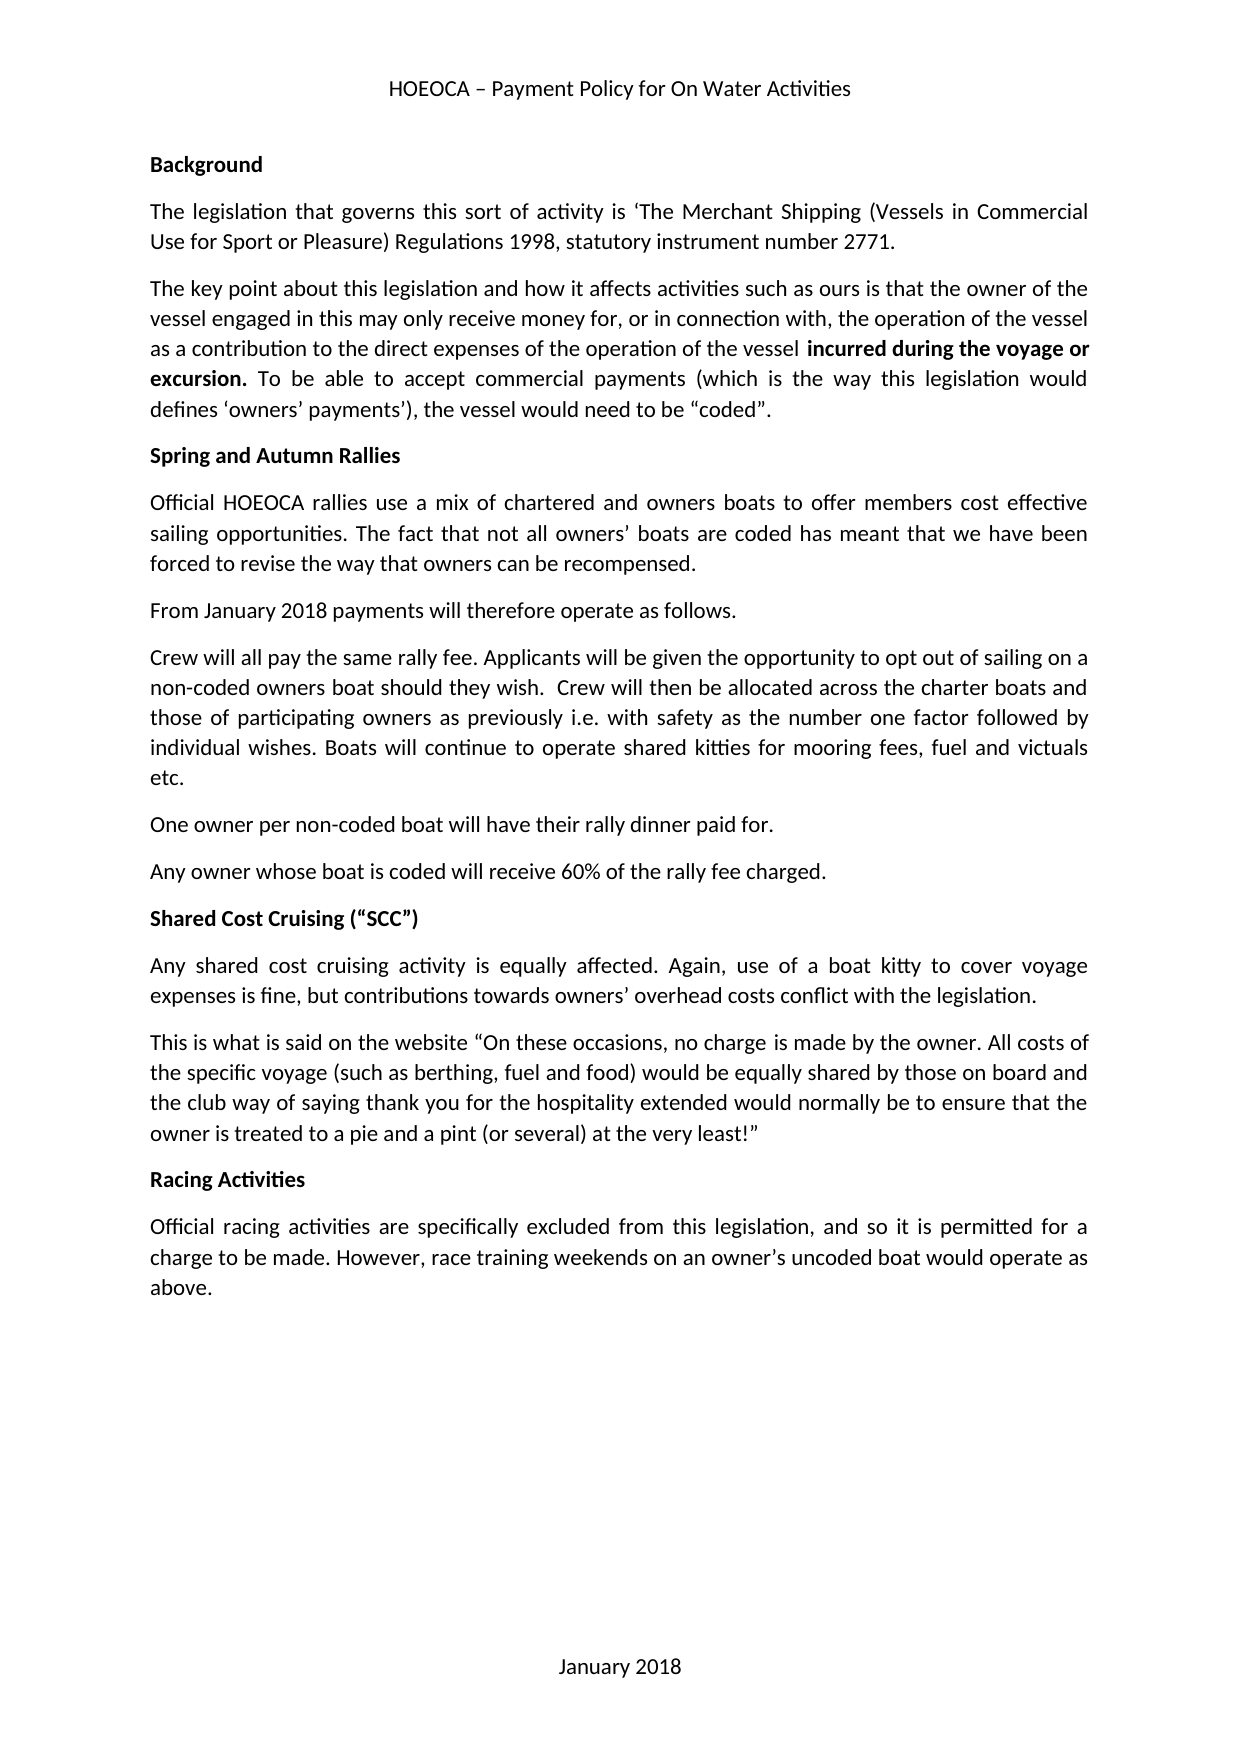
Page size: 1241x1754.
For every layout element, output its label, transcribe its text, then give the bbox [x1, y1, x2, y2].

text Shared Cost Cruising (“SCC”) [150, 904, 1090, 932]
text Any shared cost cruising activity is equally affected. Again, use of a boat kitty to cover voyage expenses is fine, but contributions towards owners’ overhead costs conflict with the legislation. [150, 951, 1090, 1009]
text The key point about this legislation and how it affects activities such as ours is that the owner of the vessel engaged in this may only receive money for, or in connection with, the operation of the vessel as a contribution to the direct expenses of the operation of the vessel incurred during the voyage or excursion. To be able to accept commercial payments (which is the way this legislation would defines ‘owners’ payments’), the vessel would need to be “coded”. [150, 274, 1090, 423]
text Official racing activities are specifically excluded from this legislation, and so it is permitted for a charge to be made. However, race training weekends on an owner’s uncoded boat would operate as above. [150, 1212, 1090, 1301]
text Crew will all pay the same rally fee. Applicants will be given the opportunity to opt out of sailing on a non-coded owners boat should they wish. Crew will then be allocated across the charter boats and those of participating owners as previously i.e. with safety as the number one factor followed by individual wishes. Boats will continue to operate shared kitties for mooring fees, fuel and victuals etc. [150, 643, 1090, 792]
text Official HOEOCA rallies use a mix of chartered and owners boats to offer members cost effective sailing opportunities. The fact that not all owners’ boats are coded has meant that we have been forced to revise the way that owners can be recompensed. [150, 488, 1090, 577]
text Background [150, 150, 1090, 178]
text This is what is said on the website “On these occasions, no charge is made by the owner. All costs of the specific voyage (such as berthing, fuel and food) would be equally shared by those on board and the club way of saying thank you for the hospitality extended would normally be to ensure that the owner is treated to a pie and a pint (or several) at the very least!” [150, 1028, 1090, 1147]
text Spring and Autumn Rallies [150, 442, 1090, 470]
text From January 2018 payments will therefore operate as follows. [150, 596, 1090, 624]
text One owner per non-coded boat will have their rally dinner paid for. [150, 810, 1090, 838]
text Any owner whose boat is coded will receive 60% of the rally fee charged. [150, 857, 1090, 885]
text The legislation that governs this sort of activity is ‘The Merchant Shipping (Vessels in Commercial Use for Sport or Pleasure) Regulations 1998, statutory instrument number 2771. [150, 197, 1090, 255]
text Racing Activities [150, 1166, 1090, 1194]
